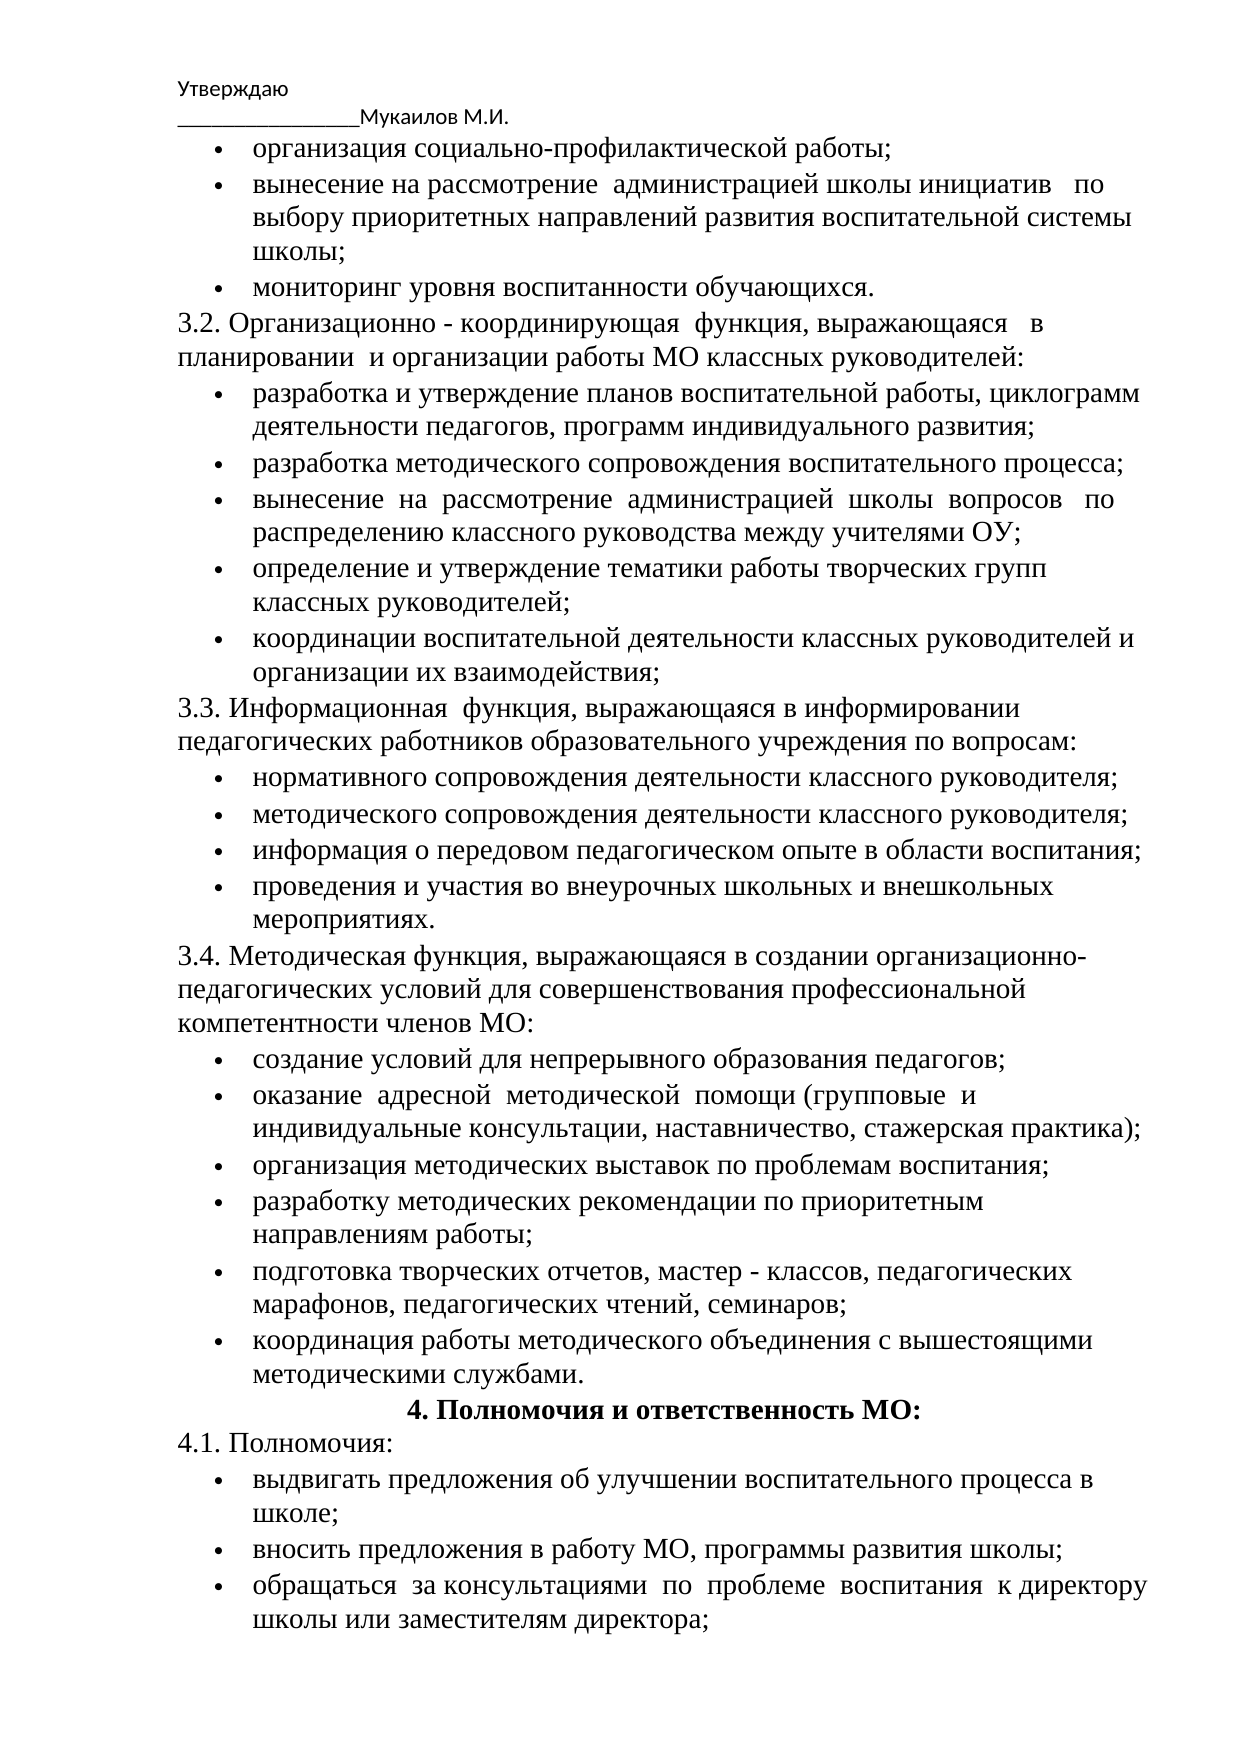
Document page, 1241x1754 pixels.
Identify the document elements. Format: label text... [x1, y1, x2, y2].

list нормативного сопровождения деятельности классного руководителя; [215, 759, 1152, 793]
text 3.4. Методическая функция, выражающаяся в создании организационно-педагогических условий для совершенствования профессиональной компетентности членов МО: [177, 938, 1152, 1038]
list вносить предложения в работу МО, программы развития школы; [215, 1531, 1152, 1565]
text 4. Полномочия и ответственность МО: [177, 1392, 1152, 1426]
list организация методических выставок по проблемам воспитания; [215, 1147, 1152, 1180]
list информация о передовом педагогическом опыте в области воспитания; [215, 832, 1152, 865]
list выдвигать предложения об улучшении воспитательного процесса в школе; [215, 1462, 1152, 1529]
list оказание адресной методической помощи (групповые и индивидуальные консультации, наставничество, стажерская практика); [215, 1077, 1152, 1144]
list проведения и участия во внеурочных школьных и внешкольных мероприятиях. [215, 868, 1152, 935]
text 3.2. Организационно - координирующая функция, выражающаяся в планировании и организации работы МО классных руководителей: [177, 305, 1152, 372]
list вынесение на рассмотрение администрацией школы вопросов по распределению классного руководства между учителями ОУ; [215, 481, 1152, 548]
text 3.3. Информационная функция, выражающаяся в информировании педагогических работников образовательного учреждения по вопросам: [177, 690, 1152, 757]
list разработка методического сопровождения воспитательного процесса; [215, 445, 1152, 478]
list разработка и утверждение планов воспитательной работы, циклограмм деятельности педагогов, программ индивидуального развития; [215, 375, 1152, 442]
list вынесение на рассмотрение администрацией школы инициатив по выбору приоритетных направлений развития воспитательной системы школы; [215, 166, 1152, 267]
list обращаться за консультациями по проблеме воспитания к директору школы или заместителям директора; [215, 1567, 1152, 1634]
list методического сопровождения деятельности классного руководителя; [215, 796, 1152, 829]
list организация социально-профилактической работы; [215, 130, 1152, 163]
list мониторинг уровня воспитанности обучающихся. [215, 269, 1152, 303]
list координация работы методического объединения с вышестоящими методическими службами. [215, 1322, 1152, 1389]
list создание условий для непрерывного образования педагогов; [215, 1041, 1152, 1074]
list подготовка творческих отчетов, мастер - классов, педагогических марафонов, педагогических чтений, семинаров; [215, 1253, 1152, 1320]
list определение и утверждение тематики работы творческих групп классных руководителей; [215, 551, 1152, 618]
text 4.1. Полномочия: [177, 1426, 1152, 1459]
list координации воспитательной деятельности классных руководителей и организации их взаимодействия; [215, 620, 1152, 687]
list разработку методических рекомендации по приоритетным направлениям работы; [215, 1183, 1152, 1250]
